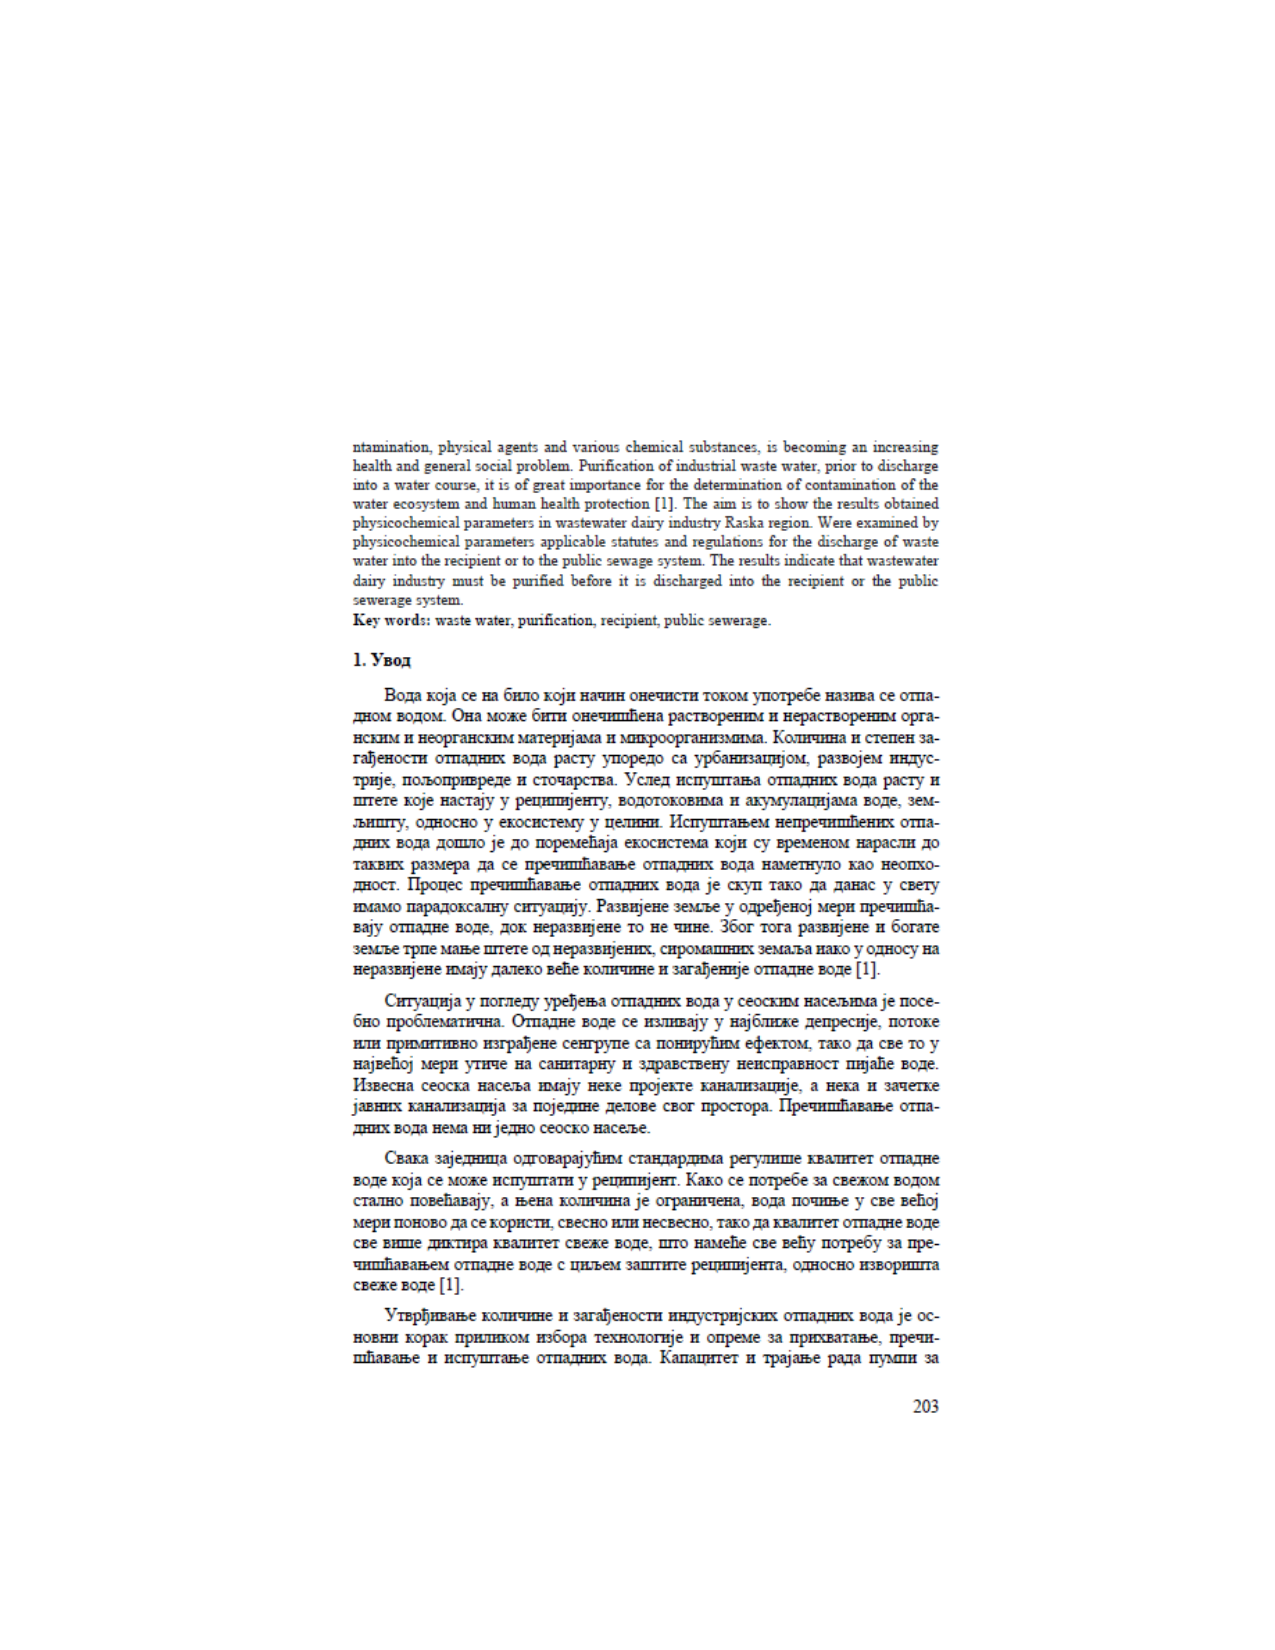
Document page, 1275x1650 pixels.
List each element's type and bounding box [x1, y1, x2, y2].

picture [177, 330, 1114, 1458]
